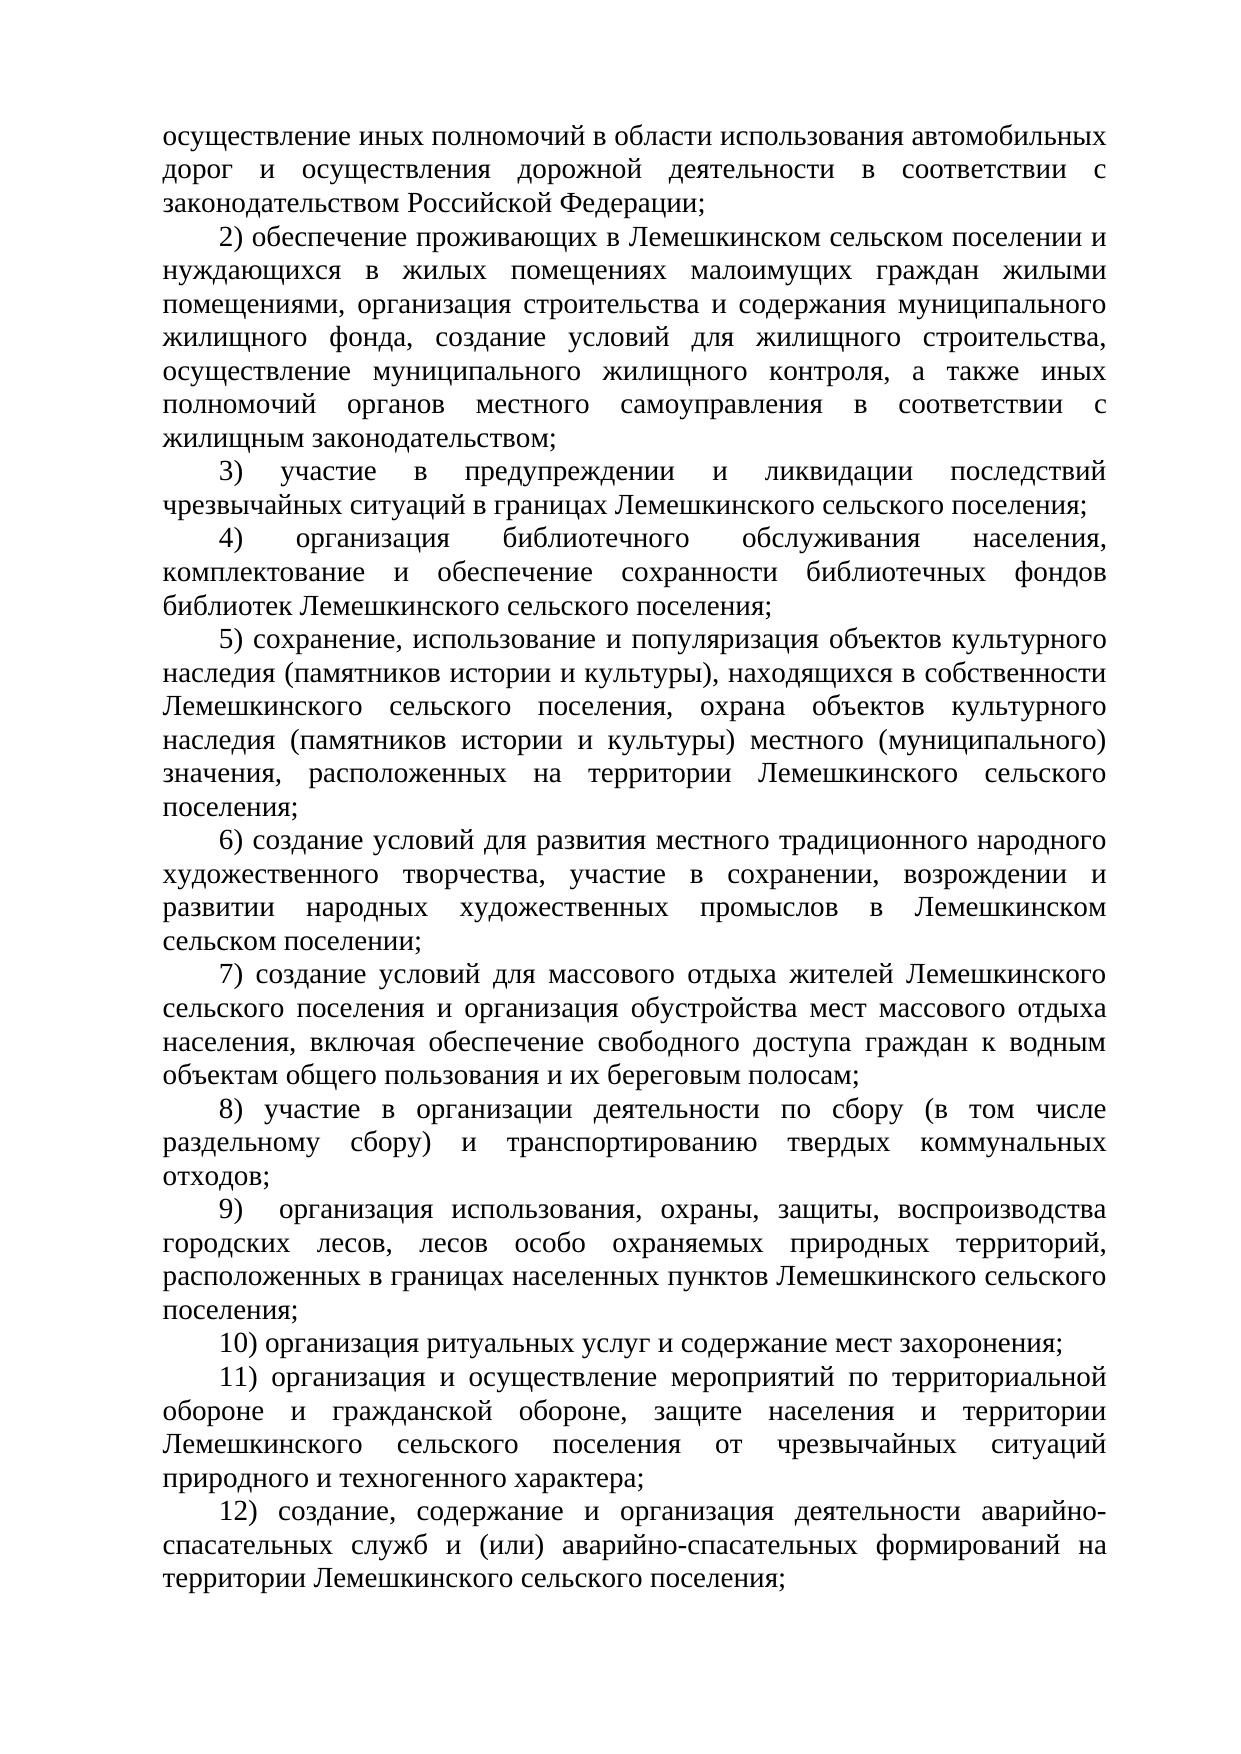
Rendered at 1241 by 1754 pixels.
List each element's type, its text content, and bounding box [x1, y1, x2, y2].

text 8) участие в организации деятельности по сбору (в том числе раздельному сбору) и транспортированию твердых коммунальных отходов; [162, 1091, 1107, 1191]
text 5) сохранение, использование и популяризация объектов культурного наследия (памятников истории и культуры), находящихся в собственности Лемешкинского сельского поселения, охрана объектов культурного наследия (памятников истории и культуры) местного (муниципального) значения, расположенных на территории Лемешкинского сельского поселения; [162, 621, 1107, 822]
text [162, 118, 1107, 219]
text 6) создание условий для развития местного традиционного народного художественного творчества, участие в сохранении, возрождении и развитии народных художественных промыслов в Лемешкинском сельском поселении; [162, 822, 1107, 957]
text 12) создание, содержание и организация деятельности аварийно-спасательных служб и (или) аварийно-спасательных формирований на территории Лемешкинского сельского поселения; [162, 1493, 1107, 1594]
text 9) организация использования, охраны, защиты, воспроизводства городских лесов, лесов особо охраняемых природных территорий, расположенных в границах населенных пунктов Лемешкинского сельского поселения; [162, 1191, 1107, 1326]
text 3) участие в предупреждении и ликвидации последствий чрезвычайных ситуаций в границах Лемешкинского сельского поселения; [162, 453, 1107, 521]
text 4) организация библиотечного обслуживания населения, комплектование и обеспечение сохранности библиотечных фондов библиотек Лемешкинского сельского поселения; [162, 521, 1107, 621]
text 2) обеспечение проживающих в Лемешкинском сельском поселении и нуждающихся в жилых помещениях малоимущих граждан жилыми помещениями, организация строительства и содержания муниципального жилищного фонда, создание условий для жилищного строительства, осуществление муниципального жилищного контроля, а также иных полномочий органов местного самоуправления в соответствии с жилищным законодательством; [162, 219, 1107, 453]
text 10) организация ритуальных услуг и содержание мест захоронения; [162, 1326, 1107, 1359]
text 7) создание условий для массового отдыха жителей Лемешкинского сельского поселения и организация обустройства мест массового отдыха населения, включая обеспечение свободного доступа граждан к водным объектам общего пользования и их береговым полосам; [162, 957, 1107, 1091]
text 11) организация и осуществление мероприятий по территориальной обороне и гражданской обороне, защите населения и территории Лемешкинского сельского поселения от чрезвычайных ситуаций природного и техногенного характера; [162, 1359, 1107, 1493]
